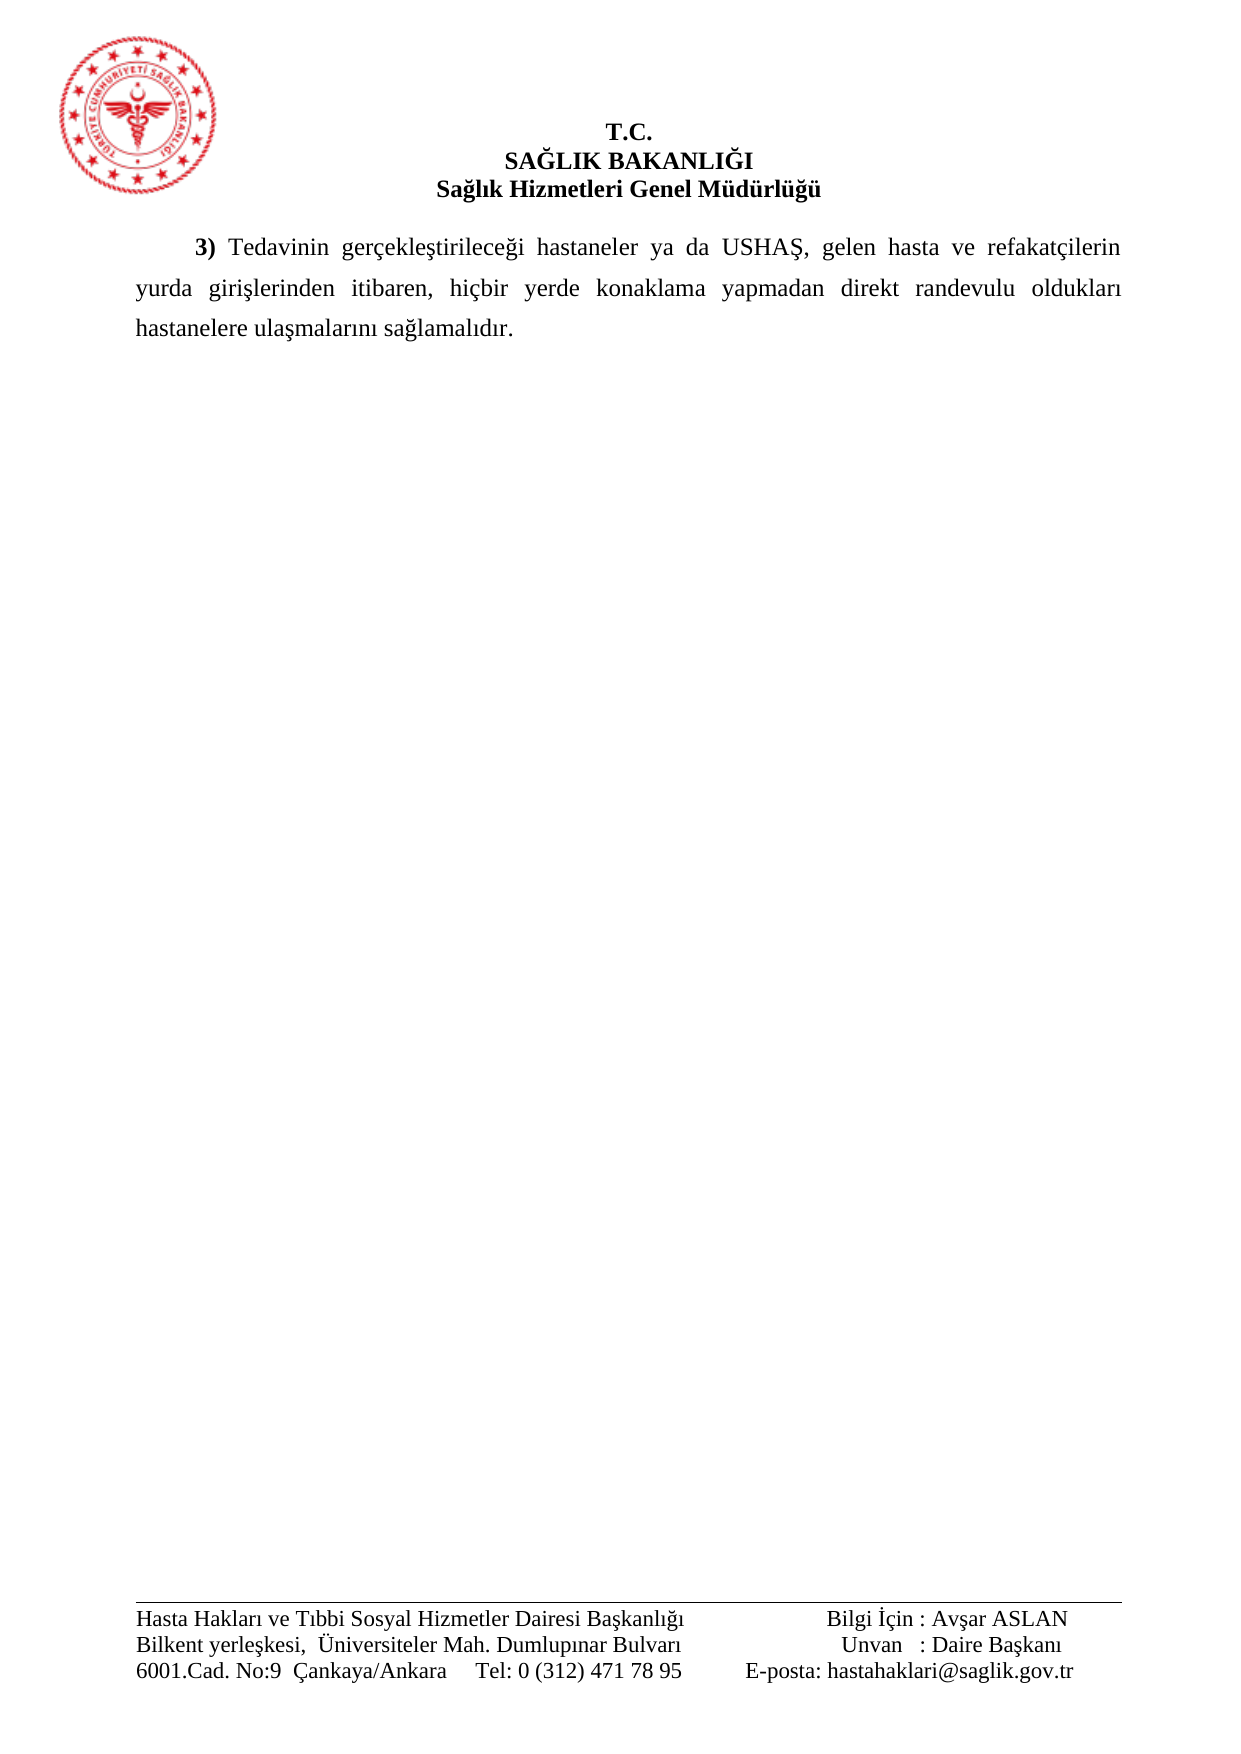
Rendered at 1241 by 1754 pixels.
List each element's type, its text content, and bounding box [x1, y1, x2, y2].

picture [44, 22, 232, 210]
text 3) Tedavinin gerçekleştirileceği hastaneler ya da USHAŞ, gelen hasta ve refakatçilerin yurda girişlerinden itibaren, hiçbir yerde konaklama yapmadan direkt randevulu oldukları hastanelere ulaşmalarını sağlamalıdır. [135, 232, 1122, 342]
